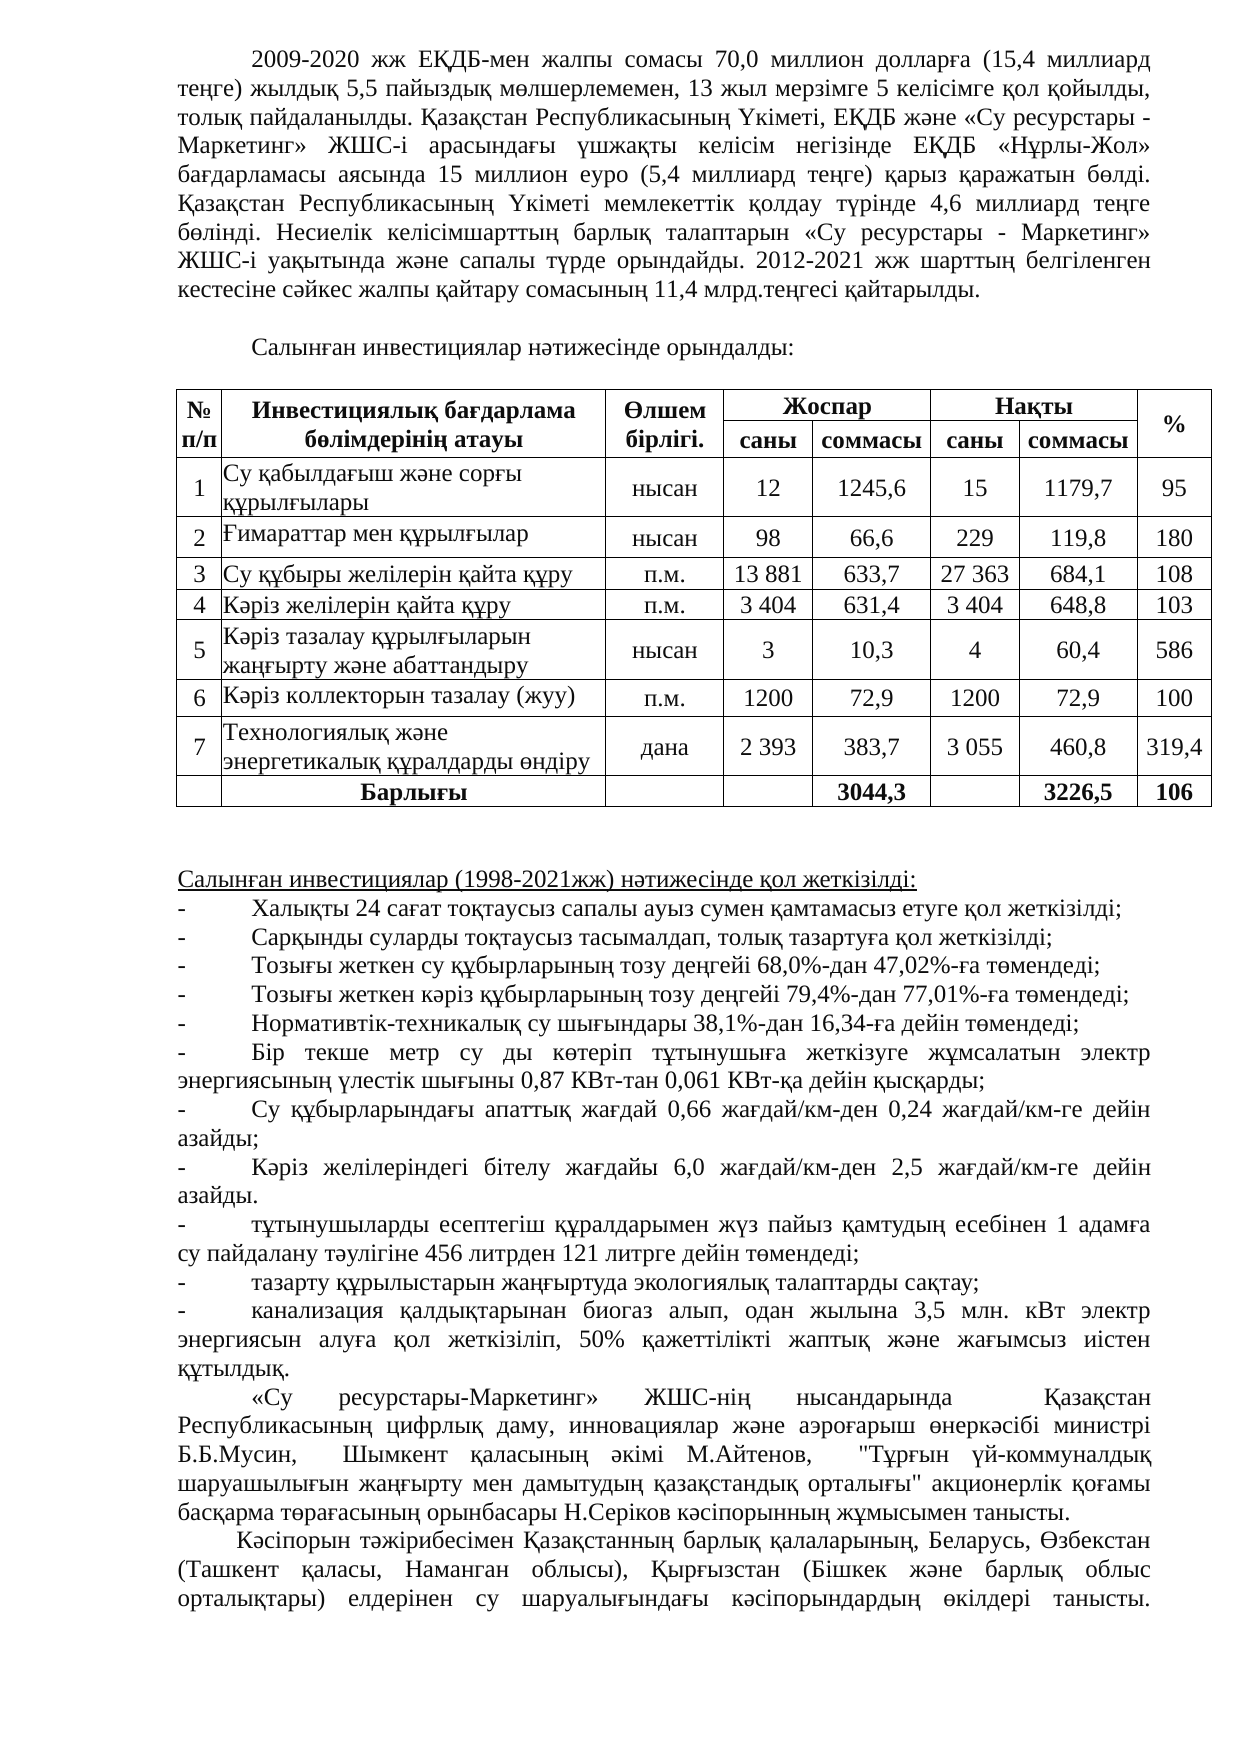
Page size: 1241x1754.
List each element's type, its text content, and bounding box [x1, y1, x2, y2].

table_cell 10,3 [813, 620, 930, 678]
table_cell 3 404 [931, 590, 1019, 619]
table_cell [724, 776, 812, 806]
table_cell 180 [1138, 517, 1211, 557]
table_cell Су құбыры желілерін қайта құру [222, 558, 605, 588]
table_cell Ғимараттар мен құрылғылар [222, 517, 605, 557]
table_cell п.м. [606, 558, 723, 588]
table_cell [606, 776, 723, 806]
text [177, 1525, 1152, 1612]
table_cell 319,4 [1138, 717, 1211, 775]
table_cell Су қабылдағыш және сорғы құрылғылары [222, 458, 605, 516]
table_cell соммасы [1020, 421, 1137, 457]
list тұтынушыларды есептегіш құралдарымен жүз пайыз қамтудың есебінен 1 адамға су пайдалану тәулігіне 456 литрден 121 литрге дейін төмендеді; [177, 1209, 1152, 1267]
table_cell нысан [606, 458, 723, 516]
table_cell 13 881 [724, 558, 812, 588]
table_cell 3 055 [931, 717, 1019, 775]
table_cell соммасы [813, 421, 930, 457]
list Халықты 24 сағат тоқтаусыз сапалы ауыз сумен қамтамасыз етуге қол жеткізілді; [177, 893, 1152, 922]
table_cell 4 [177, 590, 221, 619]
table_cell 98 [724, 517, 812, 557]
table_cell саны [724, 421, 812, 457]
table_cell 15 [931, 458, 1019, 516]
table_cell 66,6 [813, 517, 930, 557]
table_cell 27 363 [931, 558, 1019, 588]
table_cell 2 393 [724, 717, 812, 775]
table_cell Кәріз тазалау құрылғыларын жаңғырту және абаттандыру [222, 620, 605, 678]
text «Су ресурстары-Маркетинг» ЖШС-нің нысандарында Қазақстан Республикасының цифрлық даму, инновациялар және аэроғарыш өнеркәсібі министрі Б.Б.Мусин, Шымкент қаласының әкімі М.Айтенов, "Тұрғын үй-коммуналдық шаруашылығын жаңғырту мен дамытудың қазақстандық орталығы" акционерлік қоғамы басқарма төрағасының орынбасары Н.Серіков кәсіпорынның жұмысымен танысты. [177, 1382, 1152, 1525]
table_cell 1179,7 [1020, 458, 1137, 516]
table_cell 60,4 [1020, 620, 1137, 678]
list Су құбырларындағы апаттық жағдай 0,66 жағдай/км-ден 0,24 жағдай/км-ге дейін азайды; [177, 1094, 1152, 1152]
table_header Жоспар [724, 390, 930, 420]
table_cell 383,7 [813, 717, 930, 775]
table_cell 100 [1138, 680, 1211, 716]
table_cell 3 404 [724, 590, 812, 619]
table_cell нысан [606, 517, 723, 557]
table_cell Технологиялық және энергетикалық құралдарды өндіру [222, 717, 605, 775]
table_cell 684,1 [1020, 558, 1137, 588]
table_cell 72,9 [813, 680, 930, 716]
table_header Өлшем бірлігі. [606, 390, 723, 457]
list Тозығы жеткен кәріз құбырларының тозу деңгейі 79,4%-дан 77,01%-ға төмендеді; [177, 979, 1152, 1008]
list Бір текше метр су ды көтеріп тұтынушыға жеткізуге жұмсалатын электр энергиясының үлестік шығыны 0,87 КВт-тан 0,061 КВт-қа дейін қысқарды; [177, 1037, 1152, 1094]
table_cell 12 [724, 458, 812, 516]
table_cell 6 [177, 680, 221, 716]
list канализация қалдықтарынан биогаз алып, одан жылына 3,5 млн. кВт электр энергиясын алуға қол жеткізіліп, 50% қажеттілікті жаптық және жағымсыз иістен құтылдық. [177, 1295, 1152, 1382]
table_cell 103 [1138, 590, 1211, 619]
table_cell п.м. [606, 590, 723, 619]
table_cell Кәріз желілерін қайта құру [222, 590, 605, 619]
table_cell 1200 [724, 680, 812, 716]
table_cell 3226,5 [1020, 776, 1137, 806]
list Кәріз желілеріндегі бітелу жағдайы 6,0 жағдай/км-ден 2,5 жағдай/км-ге дейін азайды. [177, 1152, 1152, 1209]
text Салынған инвестициялар нәтижесінде орындалды: [177, 332, 1152, 361]
table_cell 4 [931, 620, 1019, 678]
table_cell 1245,6 [813, 458, 930, 516]
table_cell нысан [606, 620, 723, 678]
table_cell 460,8 [1020, 717, 1137, 775]
table_cell 3 [177, 558, 221, 588]
list Сарқынды суларды тоқтаусыз тасымалдап, толық тазартуға қол жеткізілді; [177, 922, 1152, 950]
table_cell Барлығы [222, 776, 605, 806]
table_cell 106 [1138, 776, 1211, 806]
table_cell 631,4 [813, 590, 930, 619]
list тазарту құрылыстарын жаңғыртуда экологиялық талаптарды сақтау; [177, 1267, 1152, 1295]
table_cell 119,8 [1020, 517, 1137, 557]
table_cell 3 [724, 620, 812, 678]
table_header Инвестициялық бағдарлама бөлімдерінің атауы [222, 390, 605, 457]
table_cell 3044,3 [813, 776, 930, 806]
table_cell 1200 [931, 680, 1019, 716]
table_cell саны [931, 421, 1019, 457]
table_cell 5 [177, 620, 221, 678]
table_cell дана [606, 717, 723, 775]
text 2009-2020 жж ЕҚДБ-мен жалпы сомасы 70,0 миллион долларға (15,4 миллиард теңге) жылдық 5,5 пайыздық мөлшерлемемен, 13 жыл мерзімге 5 келісімге қол қойылды, толық пайдаланылды. Қазақстан Республикасының Үкіметі, ЕҚДБ және «Су ресурстары - Маркетинг» ЖШС-і арасындағы үшжақты келісім негізінде ЕҚДБ «Нұрлы-Жол» бағдарламасы аясында 15 миллион еуро (5,4 миллиард теңге) қарыз қаражатын бөлді. Қазақстан Республикасының Үкіметі мемлекеттік қолдау түрінде 4,6 миллиард теңге бөлінді. Несиелік келісімшарттың барлық талаптарын «Су ресурстары - Маркетинг» ЖШС-і уақытында және сапалы түрде орындайды. 2012-2021 жж шарттың белгіленген кестесіне сәйкес жалпы қайтару сомасының 11,4 млрд.теңгесі қайтарылды. [177, 44, 1152, 303]
table_cell 72,9 [1020, 680, 1137, 716]
table_cell Кәріз коллекторын тазалау (жуу) [222, 680, 605, 716]
table_cell 2 [177, 517, 221, 557]
table_cell 586 [1138, 620, 1211, 678]
text Салынған инвестициялар (1998-2021жж) нәтижесінде қол жеткізілді: [177, 864, 1152, 893]
table_cell п.м. [606, 680, 723, 716]
table_cell 229 [931, 517, 1019, 557]
table_cell 1 [177, 458, 221, 516]
table_cell 95 [1138, 458, 1211, 516]
table_header Нақты [931, 390, 1137, 420]
table_header % [1138, 390, 1211, 457]
table_header № п/п [177, 390, 221, 457]
list Тозығы жеткен су құбырларының тозу деңгейі 68,0%-дан 47,02%-ға төмендеді; [177, 950, 1152, 979]
table_cell [177, 776, 221, 806]
table_cell 633,7 [813, 558, 930, 588]
table_cell 108 [1138, 558, 1211, 588]
table_cell 648,8 [1020, 590, 1137, 619]
table_cell 7 [177, 717, 221, 775]
list Нормативтік-техникалық су шығындары 38,1%-дан 16,34-ға дейін төмендеді; [177, 1008, 1152, 1037]
table_cell [931, 776, 1019, 806]
